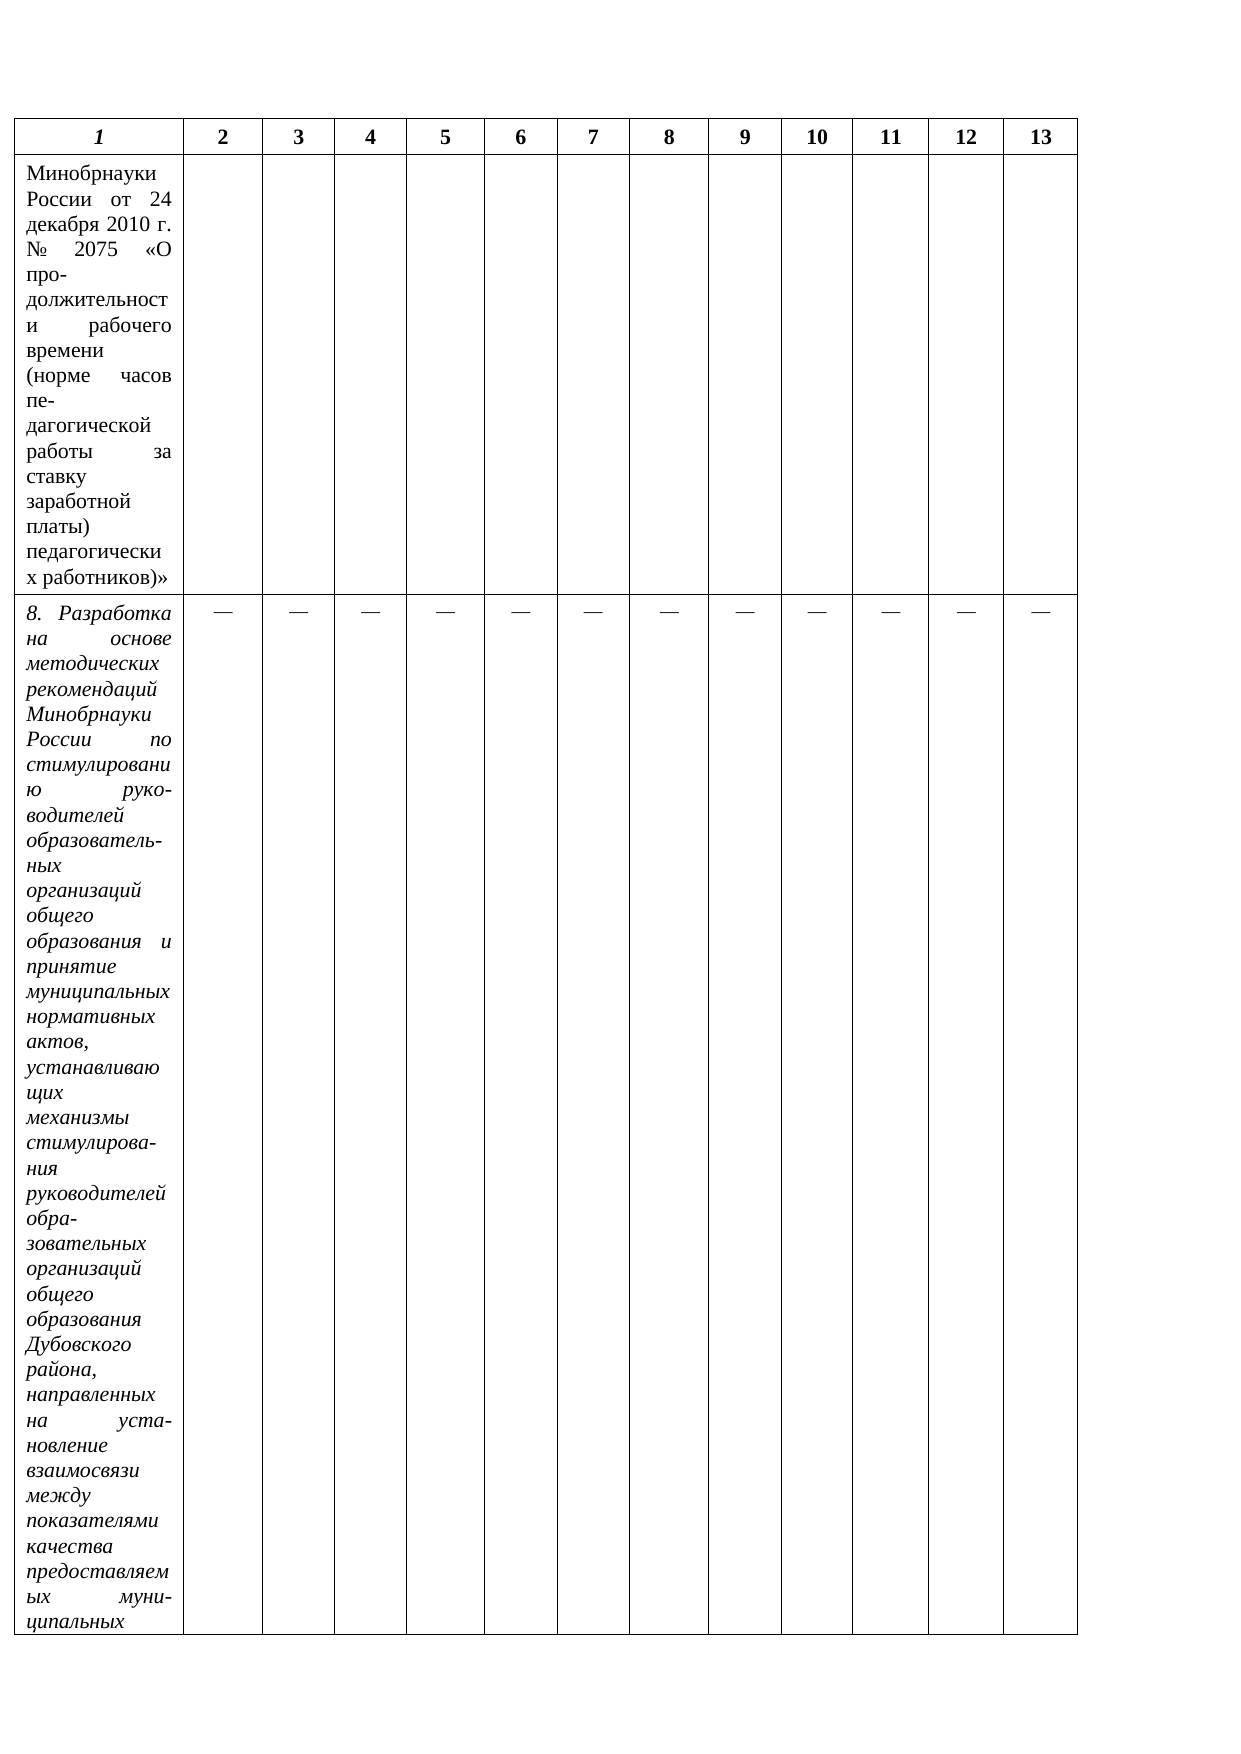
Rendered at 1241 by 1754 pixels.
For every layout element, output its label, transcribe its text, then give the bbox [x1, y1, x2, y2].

table_header 6 [485, 119, 557, 154]
table_cell — [782, 155, 852, 594]
table_cell — [407, 595, 484, 1633]
table_cell — [929, 595, 1003, 1633]
table_cell — [335, 155, 406, 594]
table_cell — [485, 595, 557, 1633]
table_cell — [558, 155, 629, 594]
table_header 10 [782, 119, 852, 154]
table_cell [15, 595, 183, 1633]
table_cell — [630, 155, 708, 594]
table_cell — [184, 595, 262, 1633]
table_header 2 [184, 119, 262, 154]
table_header 8 [630, 119, 708, 154]
table_cell — [335, 595, 406, 1633]
table_cell — [929, 155, 1003, 594]
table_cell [15, 155, 183, 594]
table_header 5 [407, 119, 484, 154]
table_header 4 [335, 119, 406, 154]
table_cell — [709, 595, 781, 1633]
table_cell — [184, 155, 262, 594]
table_cell — [630, 595, 708, 1633]
table_cell — [263, 155, 334, 594]
table_cell — [853, 155, 928, 594]
table_cell — [485, 155, 557, 594]
table_header 13 [1004, 119, 1077, 154]
table_header 9 [709, 119, 781, 154]
table_header 12 [929, 119, 1003, 154]
table_header 1 [15, 119, 183, 154]
table_cell — [709, 155, 781, 594]
table_cell — [782, 595, 852, 1633]
table_cell — [1004, 595, 1077, 1633]
table_cell — [853, 595, 928, 1633]
table_cell — [263, 595, 334, 1633]
table_cell — [1004, 155, 1077, 594]
table_cell — [558, 595, 629, 1633]
table_cell — [407, 155, 484, 594]
table_header 11 [853, 119, 928, 154]
table_header 7 [558, 119, 629, 154]
table_header 3 [263, 119, 334, 154]
